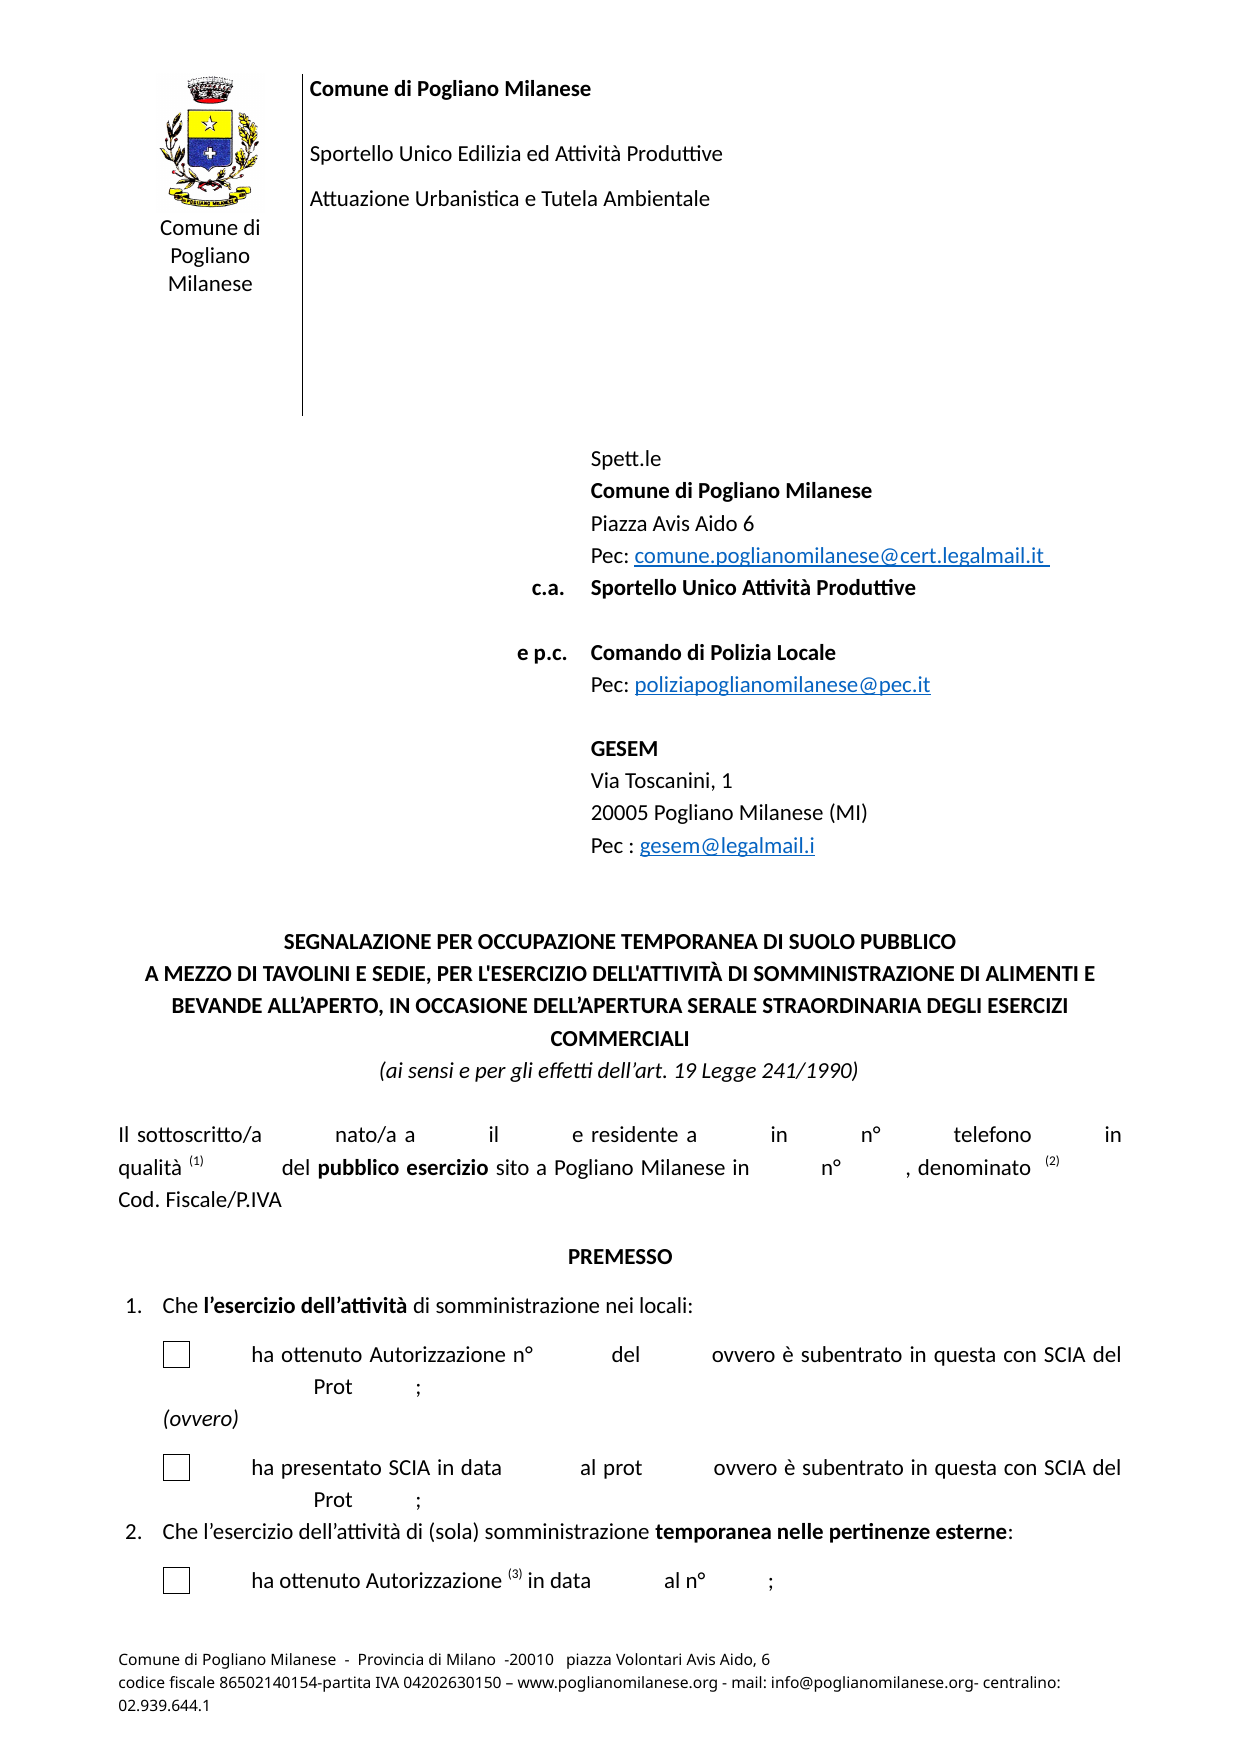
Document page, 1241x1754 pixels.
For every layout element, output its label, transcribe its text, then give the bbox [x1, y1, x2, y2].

text Il sottoscritto/a nato/a a il e residente a in n° telefono in qualità (1) del pubblico esercizio sito a Pogliano Milanese in n° , denominato (2) Cod. Fiscale/P.IVA [118, 1120, 1122, 1213]
text c.a. Sportello Unico Attività Produttive [118, 573, 1122, 601]
text Comune di Pogliano Milanese [118, 477, 1122, 505]
text (ai sensi e per gli effetti dell’art. 19 Legge 241/1990) [118, 1056, 1122, 1084]
text GESEM [118, 734, 1122, 762]
text Pec : gesem@legalmail.i [118, 831, 1122, 859]
text ha ottenuto Autorizzazione (3) in data al n° ; [162, 1566, 1122, 1594]
list Che l’esercizio dell’attività di (sola) somministrazione temporanea nelle pertinenze esterne: [125, 1517, 1122, 1545]
text e p.c. Comando di Polizia Locale [118, 638, 1122, 666]
text A MEZZO DI TAVOLINI E SEDIE, PER L'ESERCIZIO DELL'ATTIVITÀ DI SOMMINISTRAZIONE DI ALIMENTI E BEVANDE ALL’APERTO, IN OCCASIONE DELL’APERTURA SERALE STRAORDINARIA DEGLI ESERCIZI COMMERCIALI [118, 959, 1122, 1052]
text Pec: comune.poglianomilanese@cert.legalmail.it [118, 541, 1122, 569]
text 20005 Pogliano Milanese (MI) [118, 798, 1122, 827]
text ha presentato SCIA in data al prot ovvero è subentrato in questa con SCIA del Prot ; [162, 1453, 1122, 1513]
list Che l’esercizio dell’attività di somministrazione nei locali: [125, 1291, 1122, 1319]
text Spett.le [118, 444, 1122, 472]
text Pec: poliziapoglianomilanese@pec.it [118, 670, 1122, 698]
picture [155, 73, 265, 213]
text (ovvero) [162, 1404, 1122, 1432]
text Piazza Avis Aido 6 [118, 509, 1122, 537]
text SEGNALAZIONE PER OCCUPAZIONE TEMPORANEA DI SUOLO PUBBLICO [118, 927, 1122, 955]
text PREMESSO [118, 1242, 1122, 1270]
text ha ottenuto Autorizzazione n° del ovvero è subentrato in questa con SCIA del Prot ; [162, 1340, 1122, 1400]
text Via Toscanini, 1 [118, 766, 1122, 794]
